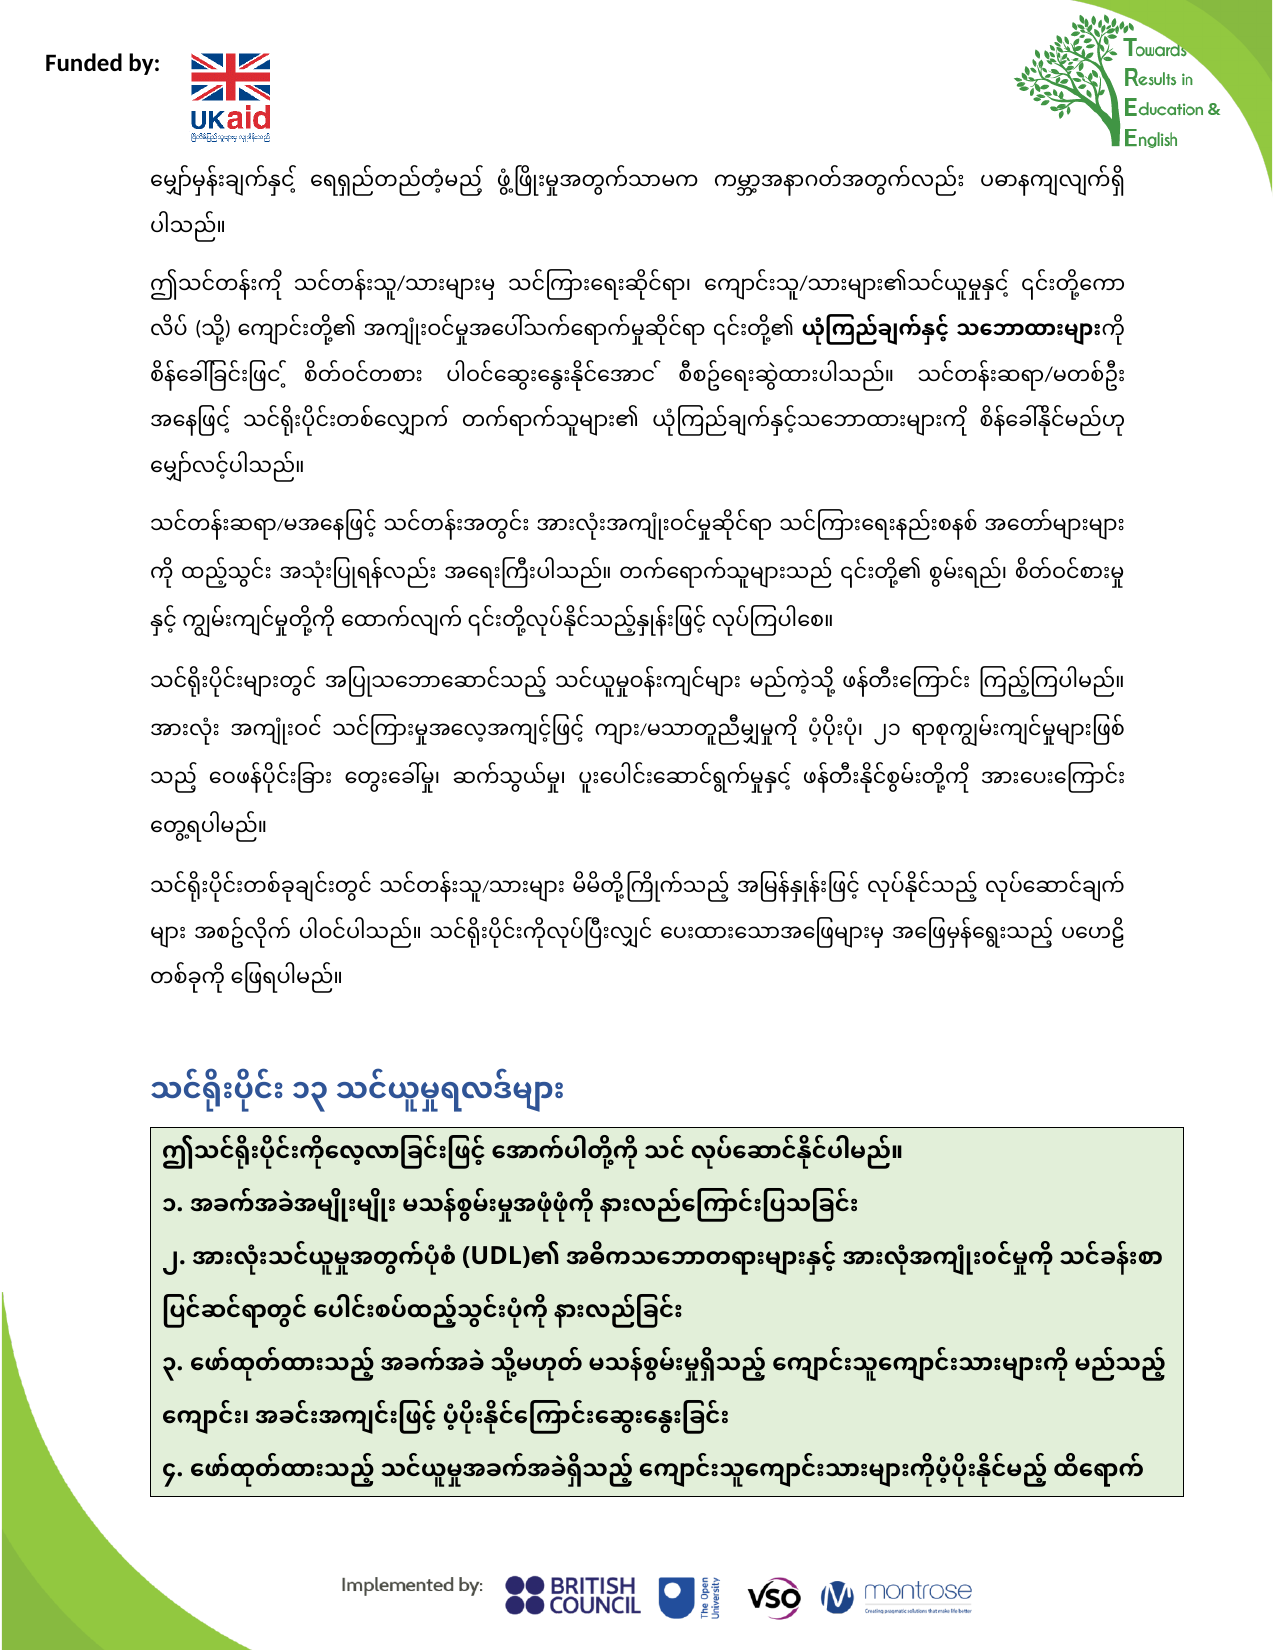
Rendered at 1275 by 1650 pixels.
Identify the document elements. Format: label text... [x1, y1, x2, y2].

text သင်ရိုးပိုင်းများတွင် အပြုသဘောဆောင်သည့် သင်ယူမှုဝန်းကျင်များ မည်ကဲ့သို့ ဖန်တီးကြောင်း ကြည့်ကြပါမည်။ အားလုံး အကျုံးဝင် သင်ကြားမှုအလေ့အကျင့်ဖြင့် ကျား/မသာတူညီမျှမှုကို ပံ့ပိုးပုံ၊ ၂၁ ရာစုကျွမ်းကျင်မှုများဖြစ်သည့် ဝေဖန်ပိုင်းခြား တွေးခေါ်မှု၊ ဆက်သွယ်မှု၊ ပူးပေါင်းဆောင်ရွက်မှုနှင့် ဖန်တီးနိုင်စွမ်းတို့ကို အားပေးကြောင်း တွေ့ရပါမည်။ [150, 660, 1125, 850]
picture [1, 1292, 1275, 1650]
text ဤသင်တန်းကို သင်တန်းသူ/သားများမှ သင်ကြားရေးဆိုင်ရာ၊ ကျောင်းသူ/သားများ၏သင်ယူမှုနှင့် ၎င်းတို့ကောလိပ် (သို့) ကျောင်းတို့၏ အကျုံးဝင်မှုအပေါ်သက်ရောက်မှုဆိုင်ရာ ၎င်းတို့၏ ယုံကြည်ချက်နှင့် သဘောထားများကို စိန်ခေါ်ခြင်းဖြင့် စိတ်ဝင်တစား ပါဝင်ဆွေး‌‌နွေးနိုင်အောင် စီစဥ်ရေးဆွဲထားပါသည်။ သင်တန်းဆရာ/မတစ်ဦးအနေဖြင့် သင်ရိုးပိုင်းတစ်လျှောက် တက်ရာက်သူများ၏ ယုံကြည်ချက်နှင့်သဘောထားများကို စိန်ခေါ်နိုင်မည်ဟု မျှော်လင့်ပါသည်။ [150, 263, 1125, 490]
picture [982, 0, 1272, 215]
text သင်တန်းဆရာ/မအနေဖြင့် သင်တန်းအတွင်း အားလုံးအကျုံးဝင်မှုဆိုင်ရာ သင်ကြားရေးနည်းစနစ် အတော်များများကို ထည့်သွင်း အသုံးပြုရန်လည်း အရေးကြီးပါသည်။ တက်ရောက်သူများသည် ၎င်းတို့၏ စွမ်းရည်၊ စိတ်ဝင်စားမှုနှင့် ကျွမ်းကျင်မှုတို့ကို ထောက်လျက် ၎င်းတို့လုပ်နိုင်သည့်နှုန်းဖြင့် လုပ်ကြပါစေ။ [150, 503, 1125, 645]
picture [177, 40, 284, 153]
subtitle သင်ရိုးပိုင်း ၁၃ သင်ယူမှုရလဒ်များ [150, 1059, 1125, 1123]
text သင်ရိုးပိုင်းတစ်ခုချင်းတွင် သင်တန်းသူ/သားများ မိမိတို့ကြိုက်သည့် အမြန်နှုန်းဖြင့် လုပ်နိုင်သည့် လုပ်ဆောင်ချက်များ အစဥ်လိုက် ပါဝင်ပါသည်။ သင်ရိုးပိုင်းကိုလုပ်ပြီးလျှင် ပေးထားသောအဖြေများမှ အဖြေမှန်ရွေးသည့် ပဟေဠိတစ်ခုကို ဖြေရပါမည်။ [150, 865, 1125, 1002]
